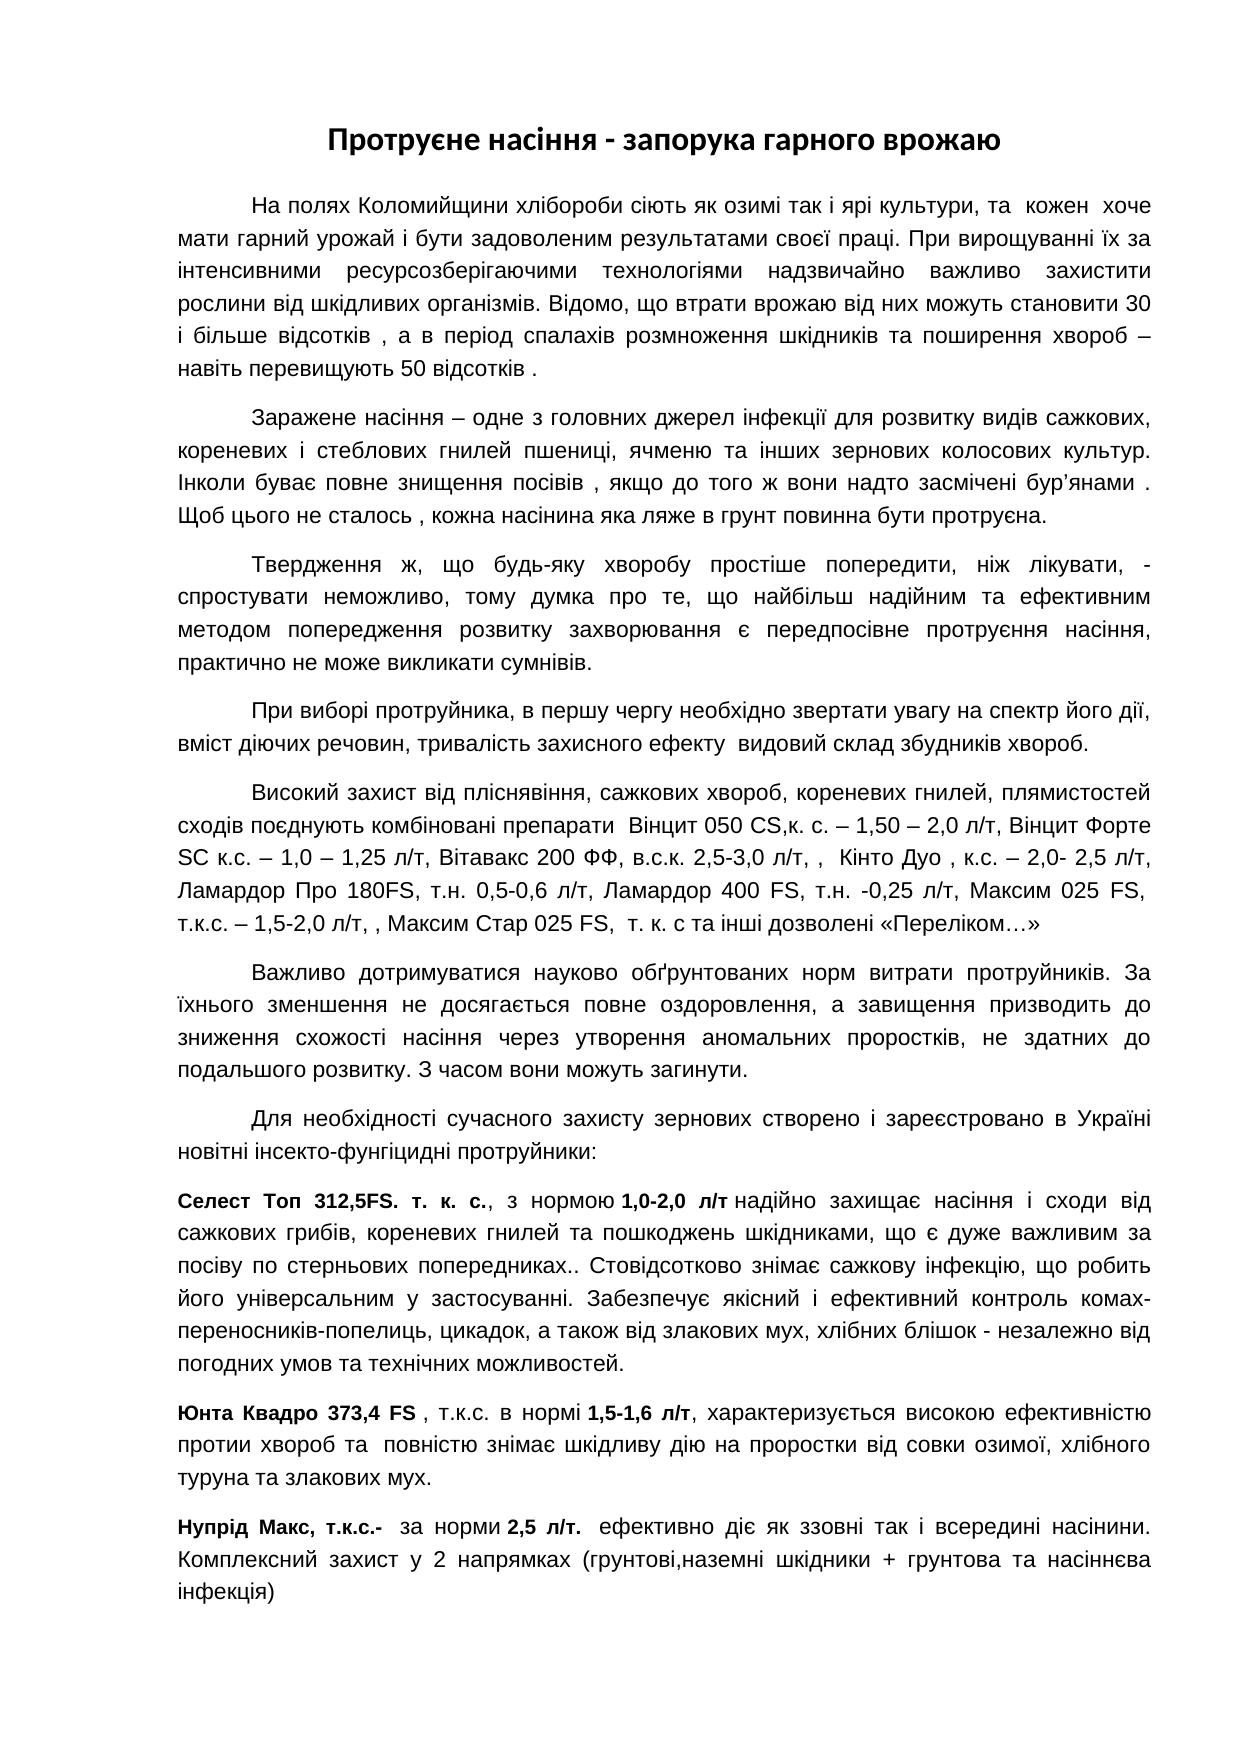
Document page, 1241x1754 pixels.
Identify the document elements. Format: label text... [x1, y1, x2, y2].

text На полях Коломийщини хлібороби сіють як озимі так і ярі культури, та кожен хоче мати гарний урожай і бути задоволеним результатами своєї праці. При вирощуванні їх за інтенсивними ресурсозберігаючими технологіями надзвичайно важливо захистити рослини від шкідливих організмів. Відомо, що втрати врожаю від них можуть становити 30 і більше відсотків , а в період спалахів розмноження шкідників та поширення хвороб – навіть перевищують 50 відсотків . [177, 186, 1152, 381]
text Високий захист від пліснявіння, сажкових хвороб, кореневих гнилей, плямистостей сходів поєднують комбіновані препарати Вінцит 050 CS,к. с. – 1,50 – 2,0 л/т, Вінцит Форте SC к.с. – 1,0 – 1,25 л/т, Вітавакс 200 ФФ, в.с.к. 2,5-3,0 л/т, , Кінто Дуо , к.с. – 2,0- 2,5 л/т, Ламардор Про 180FS, т.н. 0,5-0,6 л/т, Ламардор 400 FS, т.н. -0,25 л/т, Максим 025 FS, т.к.с. – 1,5-2,0 л/т, , Максим Стар 025 FS, т. к. с та інші дозволені «Переліком…» [177, 773, 1152, 936]
text Для необхідності сучасного захисту зернових створено і зареєстровано в Україні новітні інсекто-фунгіцидні протруйники: [177, 1099, 1152, 1164]
text Юнта Квадро 373,4 FS , т.к.с. в нормі 1,5-1,6 л/т, характеризується високою ефективністю протии хвороб та повністю знімає шкідливу дію на проростки від совки озимої, хлібного туруна та злакових мух. [177, 1392, 1152, 1490]
text Важливо дотримуватися науково обґрунтованих норм витрати протруйників. За їхнього зменшення не досягається повне оздоровлення, а завищення призводить до зниження схожості насіння через утворення аномальних проростків, не здатних до подальшого розвитку. З часом вони можуть загинути. [177, 952, 1152, 1083]
text Заражене насіння – одне з головних джерел інфекції для розвитку видів сажкових, кореневих і стеблових гнилей пшениці, ячменю та інших зернових колосових культур. Інколи буває повне знищення посівів , якщо до того ж вони надто засмічені бур’янами . Щоб цього не сталось , кожна насінина яка ляже в грунт повинна бути протруєна. [177, 398, 1152, 528]
text Протруєне насіння - запорука гарного врожаю [177, 118, 1152, 159]
text При виборі протруйника, в першу чергу необхідно звертати увагу на спектр його дії, вміст діючих речовин, тривалість захисного ефекту видовий склад збудників хвороб. [177, 691, 1152, 756]
text Селест Топ 312,5FS. т. к. с., з нормою 1,0-2,0 л/т надійно захищає насіння і сходи від сажкових грибів, кореневих гнилей та пошкоджень шкідниками, що є дуже важливим за посіву по стерньових попередниках.. Стовідсотково знімає сажкову інфекцію, що робить його універсальним у застосуванні. Забезпечує якісний і ефективний контроль комах-переносників-попелиць, цикадок, а також від злакових мух, хлібних блішок - незалежно від погодних умов та технічних можливостей. [177, 1181, 1152, 1376]
text Твердження ж, що будь-яку хворобу простіше попередити, ніж лікувати, - спростувати неможливо, тому думка про те, що найбільш надійним та ефективним методом попередження розвитку захворювання є передпосівне протруєння насіння, практично не може викликати сумнівів. [177, 544, 1152, 675]
text Нупрід Макс, т.к.с.- за норми 2,5 л/т. ефективно діє як ззовні так і всередині насінини. Комплексний захист у 2 напрямках (грунтові,наземні шкідники + грунтова та насіннєва інфекція) [177, 1507, 1152, 1604]
